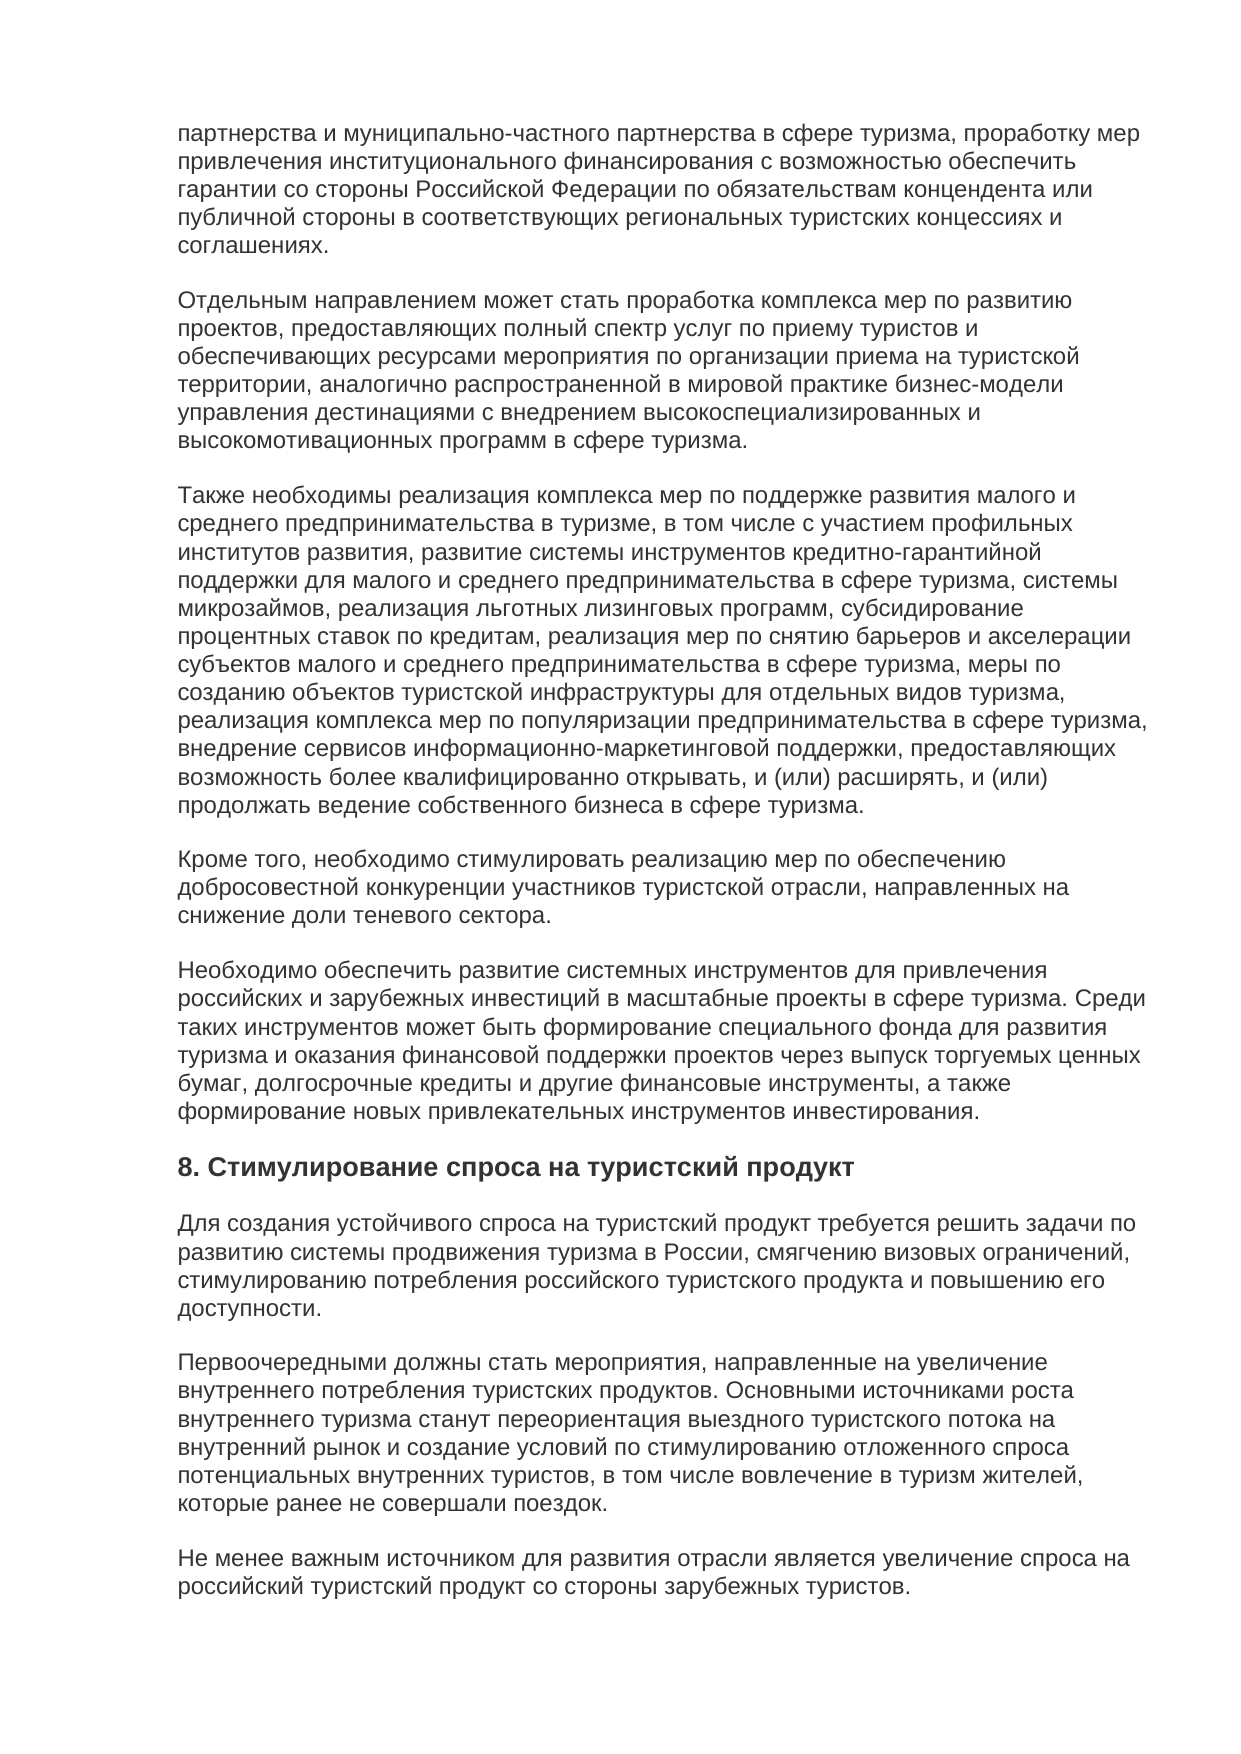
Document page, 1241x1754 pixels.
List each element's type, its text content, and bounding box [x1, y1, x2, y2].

text Для создания устойчивого спроса на туристский продукт требуется решить задачи по развитию системы продвижения туризма в России, смягчению визовых ограничений, стимулированию потребления российского туристского продукта и повышению его доступности. [177, 1209, 1152, 1321]
text Не менее важным источником для развития отрасли является увеличение спроса на российский туристский продукт со стороны зарубежных туристов. [177, 1543, 1152, 1599]
text Кроме того, необходимо стимулировать реализацию мер по обеспечению добросовестной конкуренции участников туристской отрасли, направленных на снижение доли теневого сектора. [177, 845, 1152, 929]
text Необходимо обеспечить развитие системных инструментов для привлечения российских и зарубежных инвестиций в масштабные проекты в сфере туризма. Среди таких инструментов может быть формирование специального фонда для развития туризма и оказания финансовой поддержки проектов через выпуск торгуемых ценных бумаг, долгосрочные кредиты и другие финансовые инструменты, а также формирование новых привлекательных инструментов инвестирования. [177, 956, 1152, 1124]
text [177, 118, 1152, 259]
text Также необходимы реализация комплекса мер по поддержке развития малого и среднего предпринимательства в туризме, в том числе с участием профильных институтов развития, развитие системы инструментов кредитно-гарантийной поддержки для малого и среднего предпринимательства в сфере туризма, системы микрозаймов, реализация льготных лизинговых программ, субсидирование процентных ставок по кредитам, реализация мер по снятию барьеров и акселерации субъектов малого и среднего предпринимательства в сфере туризма, меры по созданию объектов туристской инфраструктуры для отдельных видов туризма, реализация комплекса мер по популяризации предпринимательства в сфере туризма, внедрение сервисов информационно-маркетинговой поддержки, предоставляющих возможность более квалифицированно открывать, и (или) расширять, и (или) продолжать ведение собственного бизнеса в сфере туризма. [177, 481, 1152, 818]
text 8. Стимулирование спроса на туристский продукт [177, 1151, 1152, 1182]
text Отдельным направлением может стать проработка комплекса мер по развитию проектов, предоставляющих полный спектр услуг по приему туристов и обеспечивающих ресурсами мероприятия по организации приема на туристской территории, аналогично распространенной в мировой практике бизнес-модели управления дестинациями с внедрением высокоспециализированных и высокомотивационных программ в сфере туризма. [177, 285, 1152, 454]
text Первоочередными должны стать мероприятия, направленные на увеличение внутреннего потребления туристских продуктов. Основными источниками роста внутреннего туризма станут переориентация выездного туристского потока на внутренний рынок и создание условий по стимулированию отложенного спроса потенциальных внутренних туристов, в том числе вовлечение в туризм жителей, которые ранее не совершали поездок. [177, 1348, 1152, 1517]
